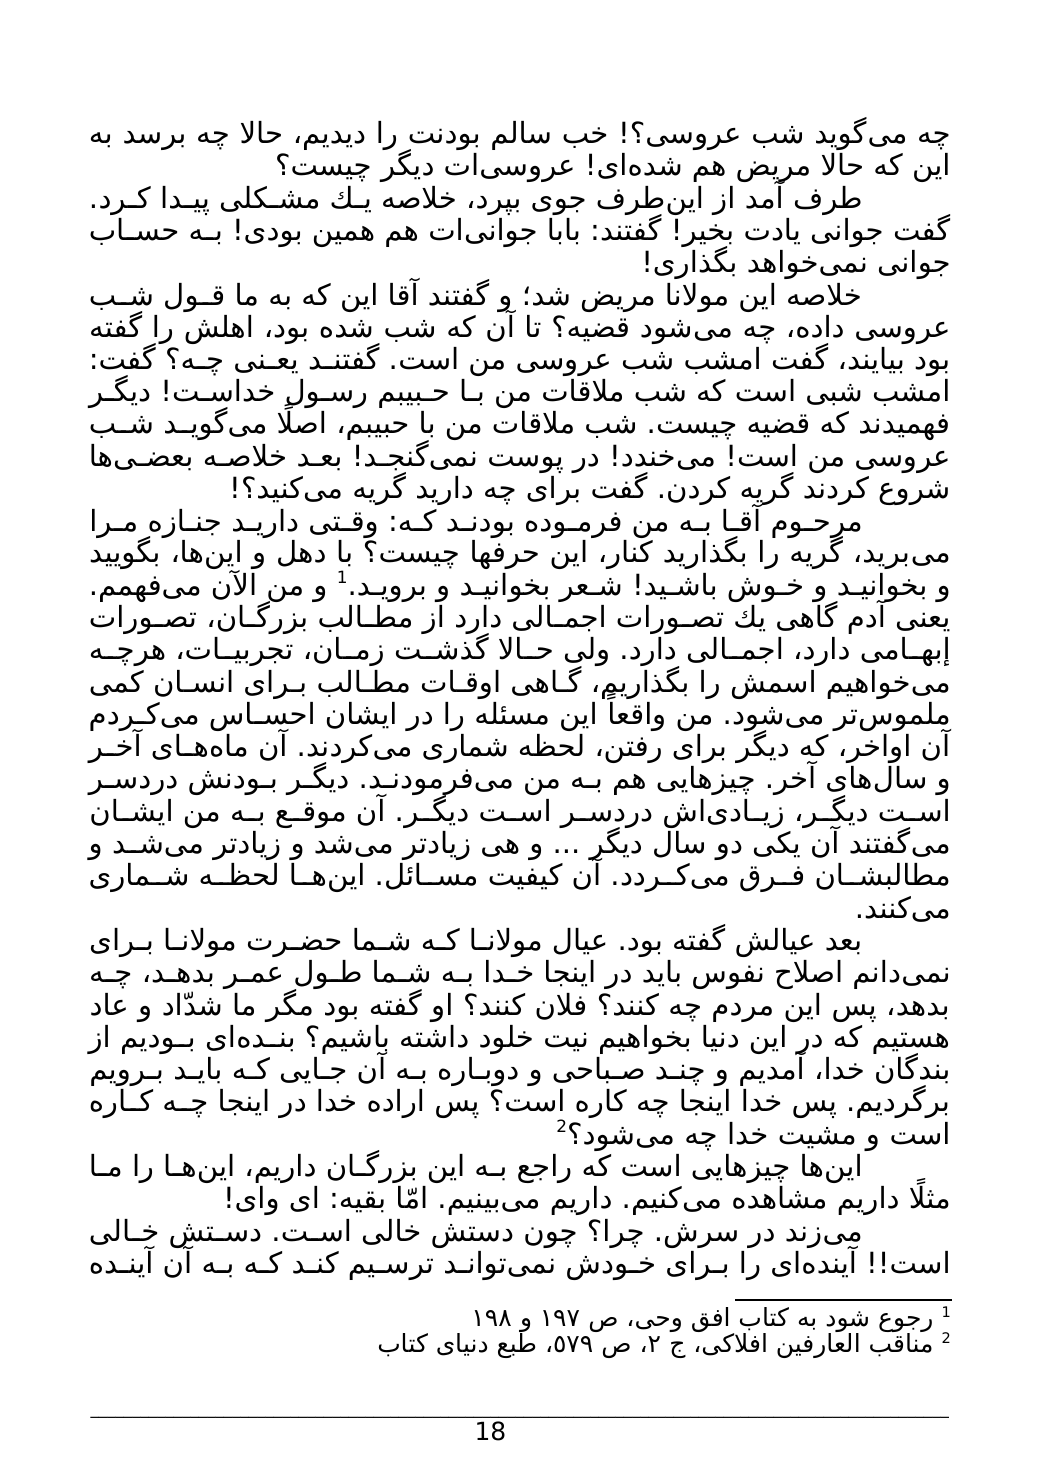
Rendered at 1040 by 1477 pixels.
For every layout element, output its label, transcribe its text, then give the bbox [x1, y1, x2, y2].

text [89, 118, 951, 183]
text خلاصه این مولانا مریض شد؛ و گفتند آقا این كه به ما قول شب عروسی داده، چه می‌شود قضیه؟ تا آن كه شب شده بود، اهلش را گفته بود بیایند، گفت امشب شب عروسی من است. گفتند یعنی چه؟ گفت: امشب شبی است كه شب ملاقات من با حبیبم رسول خداست! دیگر فهمیدند كه قضیه چیست. شب ملاقات من با حبیبم، اصلًا می‌گوید شب عروسی من است! می‌خندد! در پوست نمی‌گنجد! بعد خلاصه بعضی‌ها شروع كردند گریه كردن. گفت برای چه دارید گریه می‌كنید؟! [89, 279, 951, 505]
text بعد عیالش گفته بود. عیال مولانا كه شما حضرت مولانا برای نمی‌دانم اصلاح نفوس باید در اینجا خدا به شما طول عمر بدهد، چه بدهد، پس این مردم چه كنند؟ فلان كنند؟ او گفته بود مگر ما شدّاد و عاد هستیم كه در این دنیا بخواهیم نیت خلود داشته باشیم؟ بنده‌ای بودیم از بندگان خدا، آمدیم و چند صباحی و دوباره به آن جایی كه باید برویم برگردیم. پس خدا اینجا چه كاره است؟ پس اراده خدا در اینجا چه كاره است و مشیت خدا چه می‌شود؟ [89, 925, 951, 1151]
text این‌ها چیزهایی است كه راجع به این بزرگان داریم، این‌ها را ما مثلًا داریم مشاهده می‌كنیم. داریم می‌بینیم. امّا بقیه: ای وای! [89, 1151, 951, 1215]
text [89, 1215, 951, 1280]
text مرحوم آقا به من فرموده بودند كه: وقتی دارید جنازه مرا می‌برید، گریه را بگذارید كنار، این حرفها چیست؟ با دهل و این‌ها، بگویید و بخوانید و خوش باشید! شعر بخوانید و بروید. و من الآن می‌فهمم. یعنی آدم گاهی یك تصورات اجمالی دارد از مطالب بزرگان، تصورات إبهامی دارد، اجمالی دارد. ولی حالا گذشت زمان، تجربیات، هرچه می‌خواهیم اسمش را بگذاریم، گاهی اوقات مطالب برای انسان كمی ملموس‌تر می‌شود. من واقعاً این مسئله را در ایشان احساس می‌كردم آن اواخر، كه دیگر برای رفتن، لحظه شماری می‌كردند. آن ماه‌های آخر و سال‌های آخر. چیزهایی هم به من می‌فرمودند. دیگر بودنش دردسر است دیگر، زیادی‌اش دردسر است دیگر. آن موقع به من ایشان می‌گفتند آن یكی دو سال دیگر ... و هی زیادتر می‌شد و زیادتر می‌شد و مطالبشان فرق می‌كردد. آن كیفیت مسائل. این‌ها لحظه شماری می‌كنند. [89, 505, 951, 925]
text طرف آمد از این‌طرف جوی بپرد، خلاصه یك مشكلی پیدا كرد. گفت جوانی یادت بخیر! گفتند: بابا جوانی‌ات هم همین بودی! به حساب جوانی نمی‌خواهد بگذاری! [89, 183, 951, 279]
